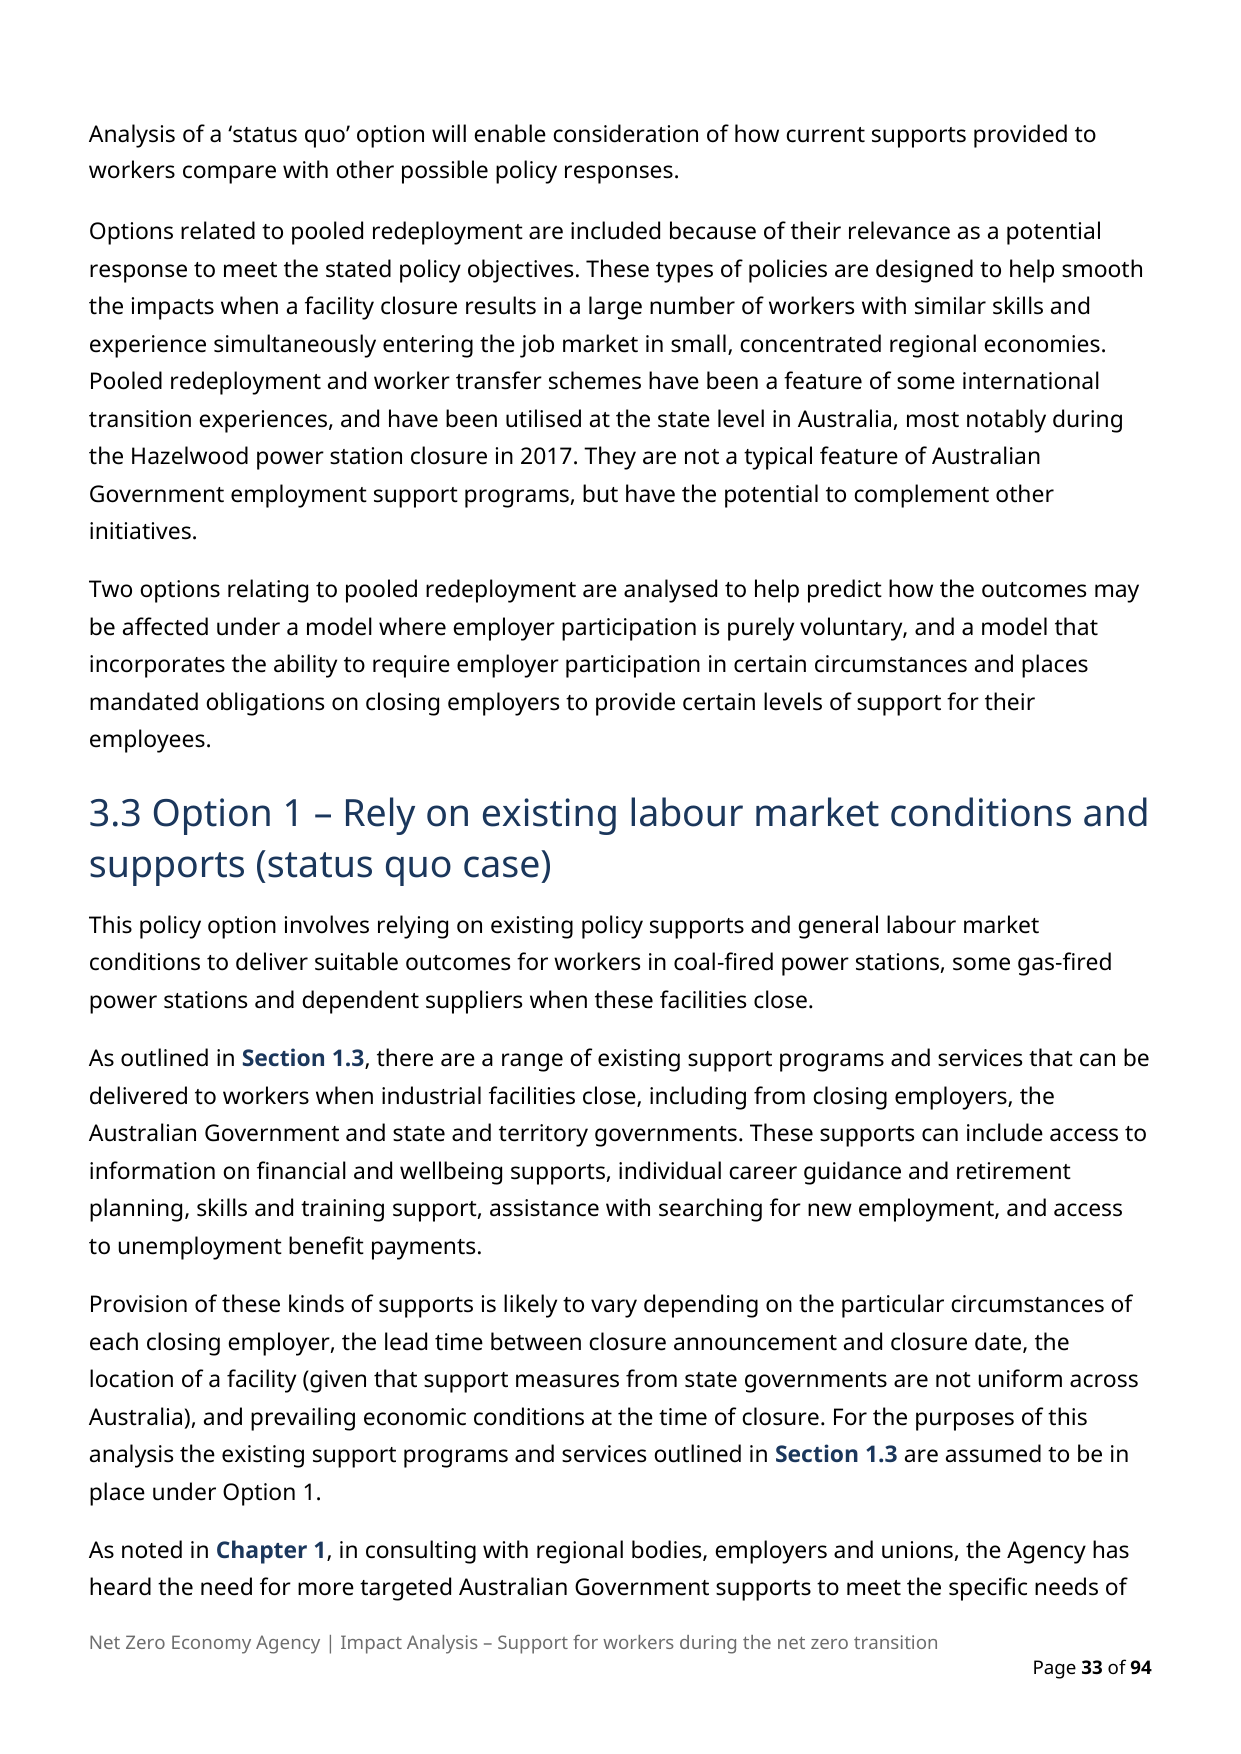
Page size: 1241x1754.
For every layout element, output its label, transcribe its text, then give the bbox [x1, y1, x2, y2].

text Two options relating to pooled redeployment are analysed to help predict how the outcomes may be affected under a model where employer participation is purely voluntary, and a model that incorporates the ability to require employer participation in certain circumstances and places mandated obligations on closing employers to provide certain levels of support for their employees. [89, 573, 1152, 754]
list Analysis of a ‘status quo’ option will enable consideration of how current supports provided to workers compare with other possible policy responses. [89, 118, 1152, 185]
text This policy option involves relying on existing policy supports and general labour market conditions to deliver suitable outcomes for workers in coal-fired power stations, some gas-fired power stations and dependent suppliers when these facilities close. [89, 909, 1152, 1015]
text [89, 1534, 1152, 1602]
text As outlined in Section 1.3, there are a range of existing support programs and services that can be delivered to workers when industrial facilities close, including from closing employers, the Australian Government and state and territory governments. These supports can include access to information on financial and wellbeing supports, individual career guidance and retirement planning, skills and training support, assistance with searching for new employment, and access to unemployment benefit payments. [89, 1042, 1152, 1261]
text Provision of these kinds of supports is likely to vary depending on the particular circumstances of each closing employer, the lead time between closure announcement and closure date, the location of a facility (given that support measures from state governments are not uniform across Australia), and prevailing economic conditions at the time of closure. For the purposes of this analysis the existing support programs and services outlined in Section 1.3 are assumed to be in place under Option 1. [89, 1288, 1152, 1507]
text Options related to pooled redeployment are included because of their relevance as a potential response to meet the stated policy objectives. These types of policies are designed to help smooth the impacts when a facility closure results in a large number of workers with similar skills and experience simultaneously entering the job market in small, concentrated regional economies. Pooled redeployment and worker transfer schemes have been a feature of some international transition experiences, and have been utilised at the state level in Australia, most notably during the Hazelwood power station closure in 2017. They are not a typical feature of Australian Government employment support programs, but have the potential to complement other initiatives. [89, 215, 1152, 546]
subtitle 3.3 Option 1 – Rely on existing labour market conditions and supports (status quo case) [89, 786, 1152, 888]
